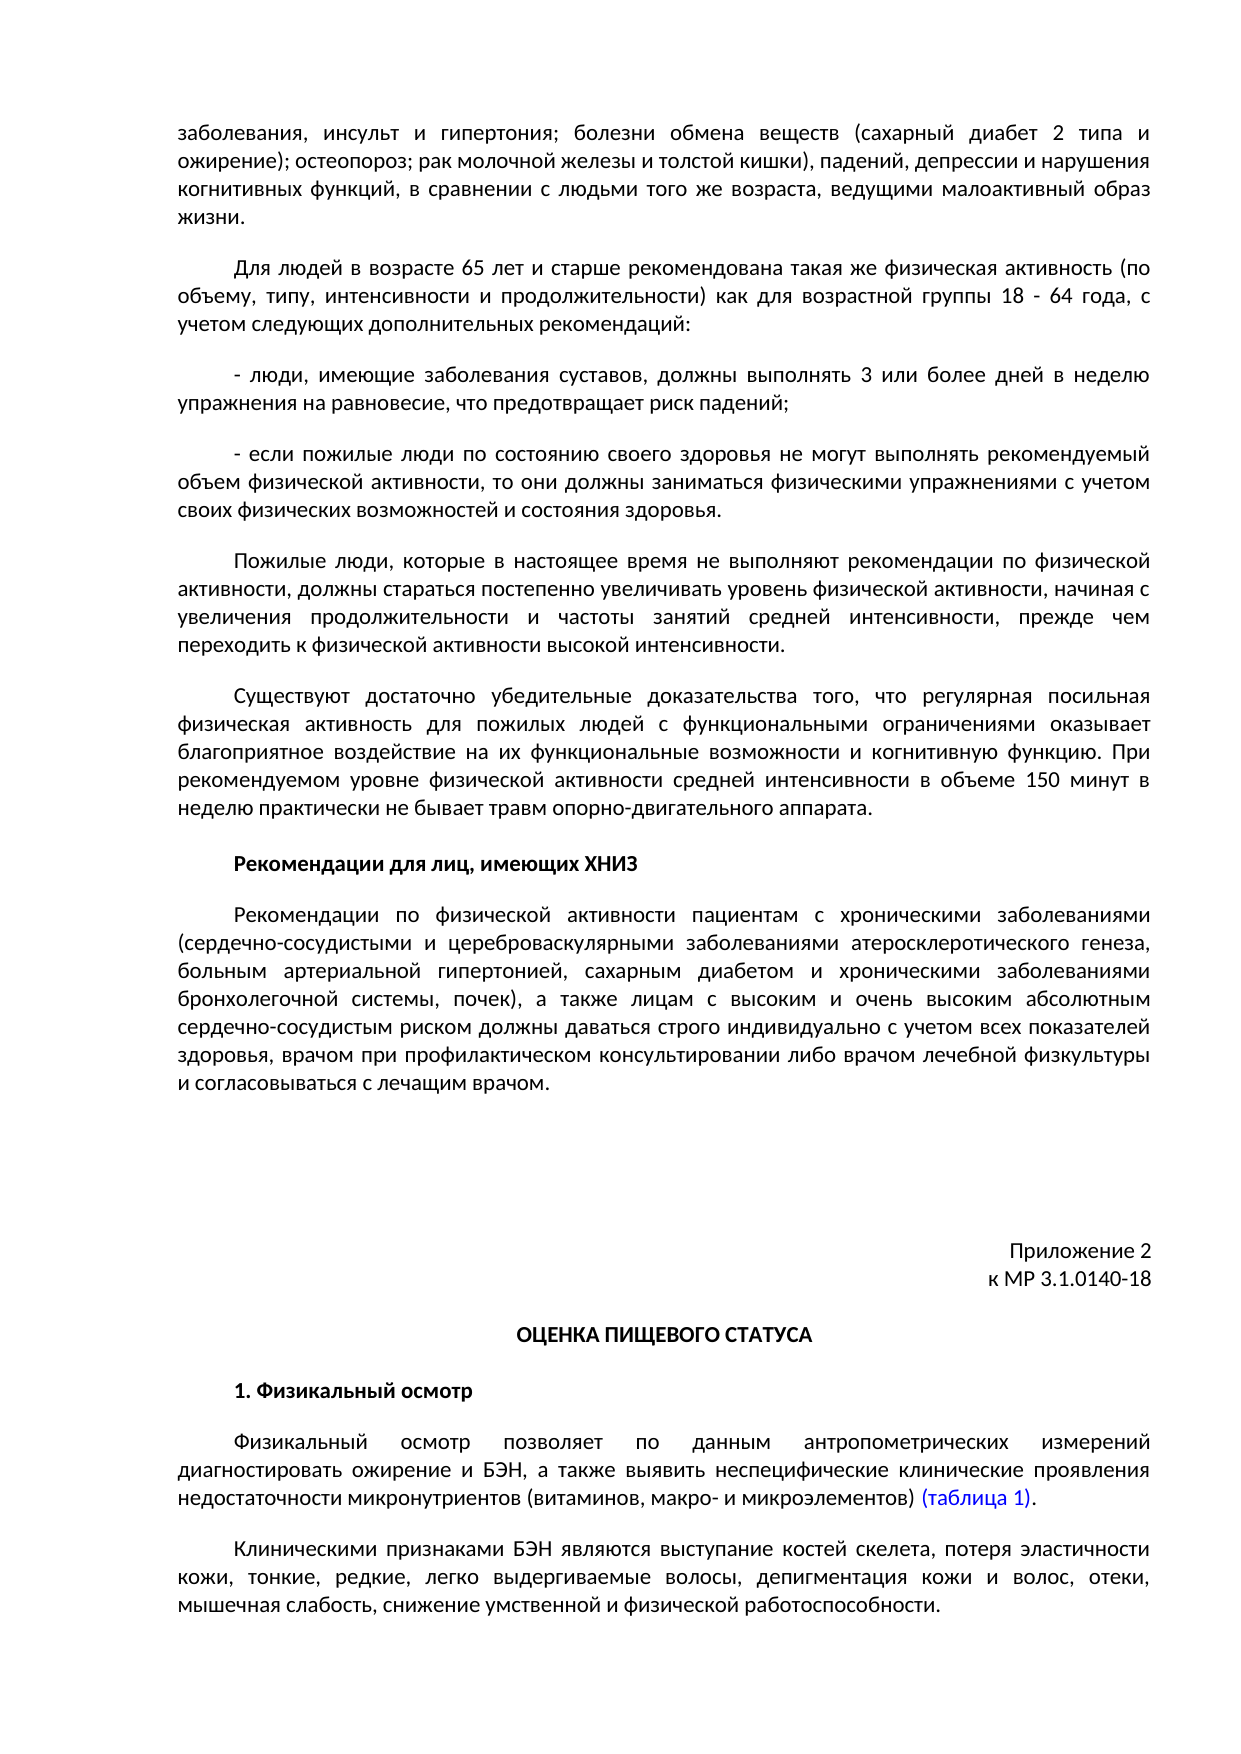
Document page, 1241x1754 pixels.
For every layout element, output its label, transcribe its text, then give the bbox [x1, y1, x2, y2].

text Рекомендации по физической активности пациентам с хроническими заболеваниями (сердечно-сосудистыми и цереброваскулярными заболеваниями атеросклеротического генеза, больным артериальной гипертонией, сахарным диабетом и хроническими заболеваниями бронхолегочной системы, почек), а также лицам с высоким и очень высоким абсолютным сердечно-сосудистым риском должны даваться строго индивидуально с учетом всех показателей здоровья, врачом при профилактическом консультировании либо врачом лечебной физкультуры и согласовываться с лечащим врачом. [177, 900, 1152, 1096]
text Существуют достаточно убедительные доказательства того, что регулярная посильная физическая активность для пожилых людей с функциональными ограничениями оказывает благоприятное воздействие на их функциональные возможности и когнитивную функцию. При рекомендуемом уровне физической активности средней интенсивности в объеме 150 минут в неделю практически не бывает травм опорно-двигательного аппарата. [177, 681, 1152, 821]
text Приложение 2 [177, 1236, 1152, 1264]
text Для людей в возрасте 65 лет и старше рекомендована такая же физическая активность (по объему, типу, интенсивности и продолжительности) как для возрастной группы 18 - 64 года, с учетом следующих дополнительных рекомендаций: [177, 253, 1152, 337]
text - люди, имеющие заболевания суставов, должны выполнять 3 или более дней в неделю упражнения на равновесие, что предотвращает риск падений; [177, 360, 1152, 416]
text к МР 3.1.0140-18 [177, 1264, 1152, 1292]
title 1. Физикальный осмотр [177, 1376, 1152, 1404]
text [177, 118, 1152, 230]
text Пожилые люди, которые в настоящее время не выполняют рекомендации по физической активности, должны стараться постепенно увеличивать уровень физической активности, начиная с увеличения продолжительности и частоты занятий средней интенсивности, прежде чем переходить к физической активности высокой интенсивности. [177, 546, 1152, 658]
text Физикальный осмотр позволяет по данным антропометрических измерений диагностировать ожирение и БЭН, а также выявить неспецифические клинические проявления недостаточности микронутриентов (витаминов, макро- и микроэлементов) (таблица 1). [177, 1427, 1152, 1511]
text - если пожилые люди по состоянию своего здоровья не могут выполнять рекомендуемый объем физической активности, то они должны заниматься физическими упражнениями с учетом своих физических возможностей и состояния здоровья. [177, 439, 1152, 523]
title Рекомендации для лиц, имеющих ХНИЗ [177, 849, 1152, 877]
text Клиническими признаками БЭН являются выступание костей скелета, потеря эластичности кожи, тонкие, редкие, легко выдергиваемые волосы, депигментация кожи и волос, отеки, мышечная слабость, снижение умственной и физической работоспособности. [177, 1534, 1152, 1618]
title ОЦЕНКА ПИЩЕВОГО СТАТУСА [177, 1320, 1152, 1348]
